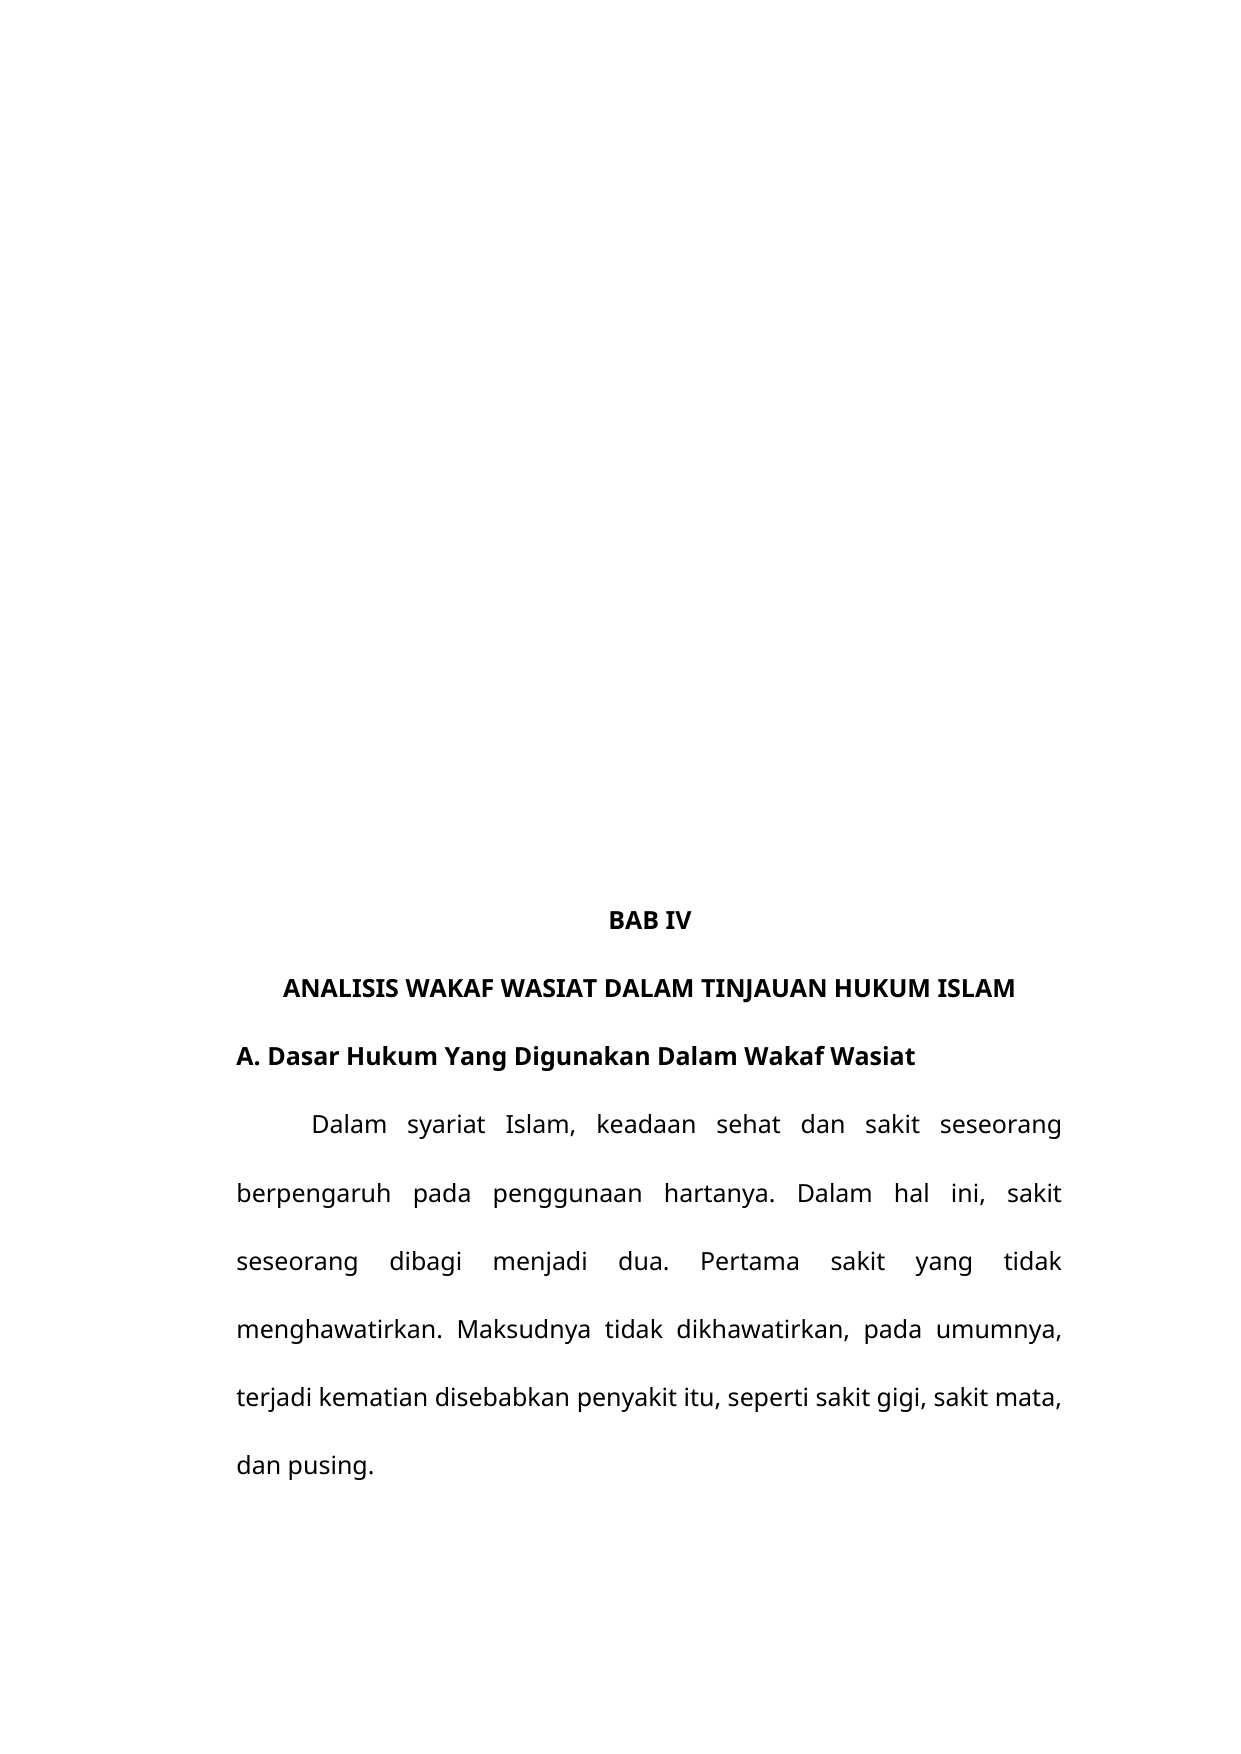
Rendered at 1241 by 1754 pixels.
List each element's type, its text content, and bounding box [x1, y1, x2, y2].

text BAB IV [236, 903, 1063, 937]
text Dalam syariat Islam, keadaan sehat dan sakit seseorang berpengaruh pada penggunaan hartanya. Dalam hal ini, sakit seseorang dibagi menjadi dua. Pertama sakit yang tidak menghawatirkan. Maksudnya tidak dikhawatirkan, pada umumnya, terjadi kematian disebabkan penyakit itu, seperti sakit gigi, sakit mata, dan pusing. [236, 1107, 1063, 1482]
text ANALISIS WAKAF WASIAT DALAM TINJAUAN HUKUM ISLAM [236, 971, 1063, 1005]
text A. Dasar Hukum Yang Digunakan Dalam Wakaf Wasiat [236, 1039, 1063, 1073]
